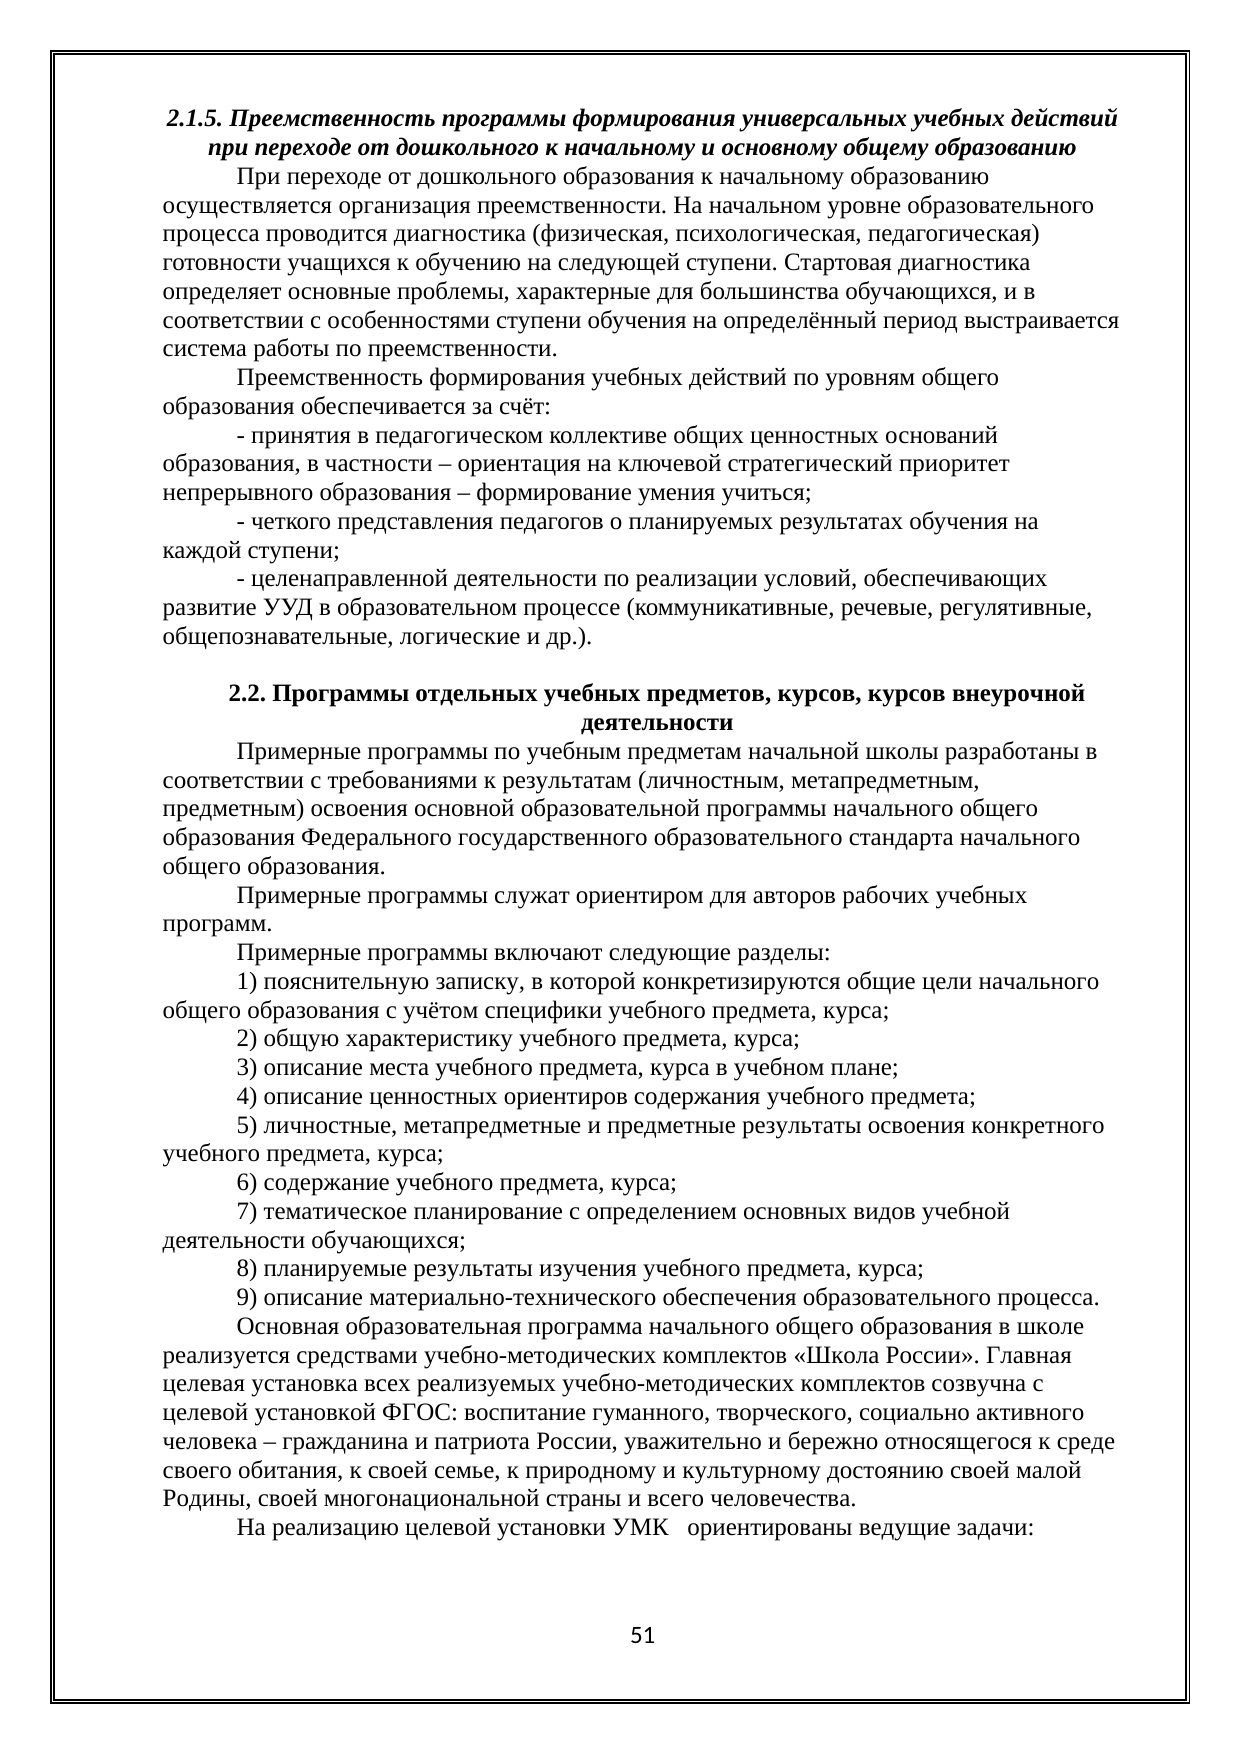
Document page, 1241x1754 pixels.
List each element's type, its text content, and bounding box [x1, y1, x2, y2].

text 5) личностные, метапредметные и предметные результаты освоения конкретного учебного предмета, курса; [162, 1110, 1122, 1167]
text На реализацию целевой установки УМК ориентированы ведущие задачи: [162, 1512, 1122, 1541]
text Примерные программы служат ориентиром для авторов рабочих учебных программ. [162, 880, 1122, 937]
text 9) описание материально-технического обеспечения образовательного процесса. [162, 1282, 1122, 1311]
text Примерные программы включают следующие разделы: [162, 937, 1122, 966]
text Примерные программы по учебным предметам начальной школы разработаны в соответствии с требованиями к результатам (личностным, метапредметным, предметным) освоения основной образовательной программы начального общего образования Федерального государственного образовательного стандарта начального общего образования. [162, 736, 1122, 880]
text 4) описание ценностных ориентиров содержания учебного предмета; [162, 1081, 1122, 1110]
text Преемственность формирования учебных действий по уровням общего образования обеспечивается за счёт: [162, 362, 1122, 420]
text При переходе от дошкольного образования к начальному образованию осуществляется организация преемственности. На начальном уровне образовательного процесса проводится диагностика (физическая, психологическая, педагогическая) готовности учащихся к обучению на следующей ступени. Стартовая диагностика определяет основные проблемы, характерные для большинства обучающихся, и в соответствии с особенностями ступени обучения на определённый период выстраивается система работы по преемственности. [162, 161, 1122, 362]
text - принятия в педагогическом коллективе общих ценностных оснований образования, в частности – ориентация на ключевой стратегический приоритет непрерывного образования – формирование умения учиться; [162, 420, 1122, 506]
text 8) планируемые результаты изучения учебного предмета, курса; [162, 1253, 1122, 1282]
text - четкого представления педагогов о планируемых результатах обучения на каждой ступени; [162, 506, 1122, 563]
text 2.2. Программы отдельных учебных предметов, курсов, курсов внеурочной деятельности [192, 678, 1122, 736]
text 1) пояснительную записку, в которой конкретизируются общие цели начального общего образования с учётом специфики учебного предмета, курса; [162, 966, 1122, 1023]
text 6) содержание учебного предмета, курса; [162, 1167, 1122, 1196]
text Основная образовательная программа начального общего образования в школе реализуется средствами учебно-методических комплектов «Школа России». Главная целевая установка всех реализуемых учебно-методических комплектов созвучна с целевой установкой ФГОС: воспитание гуманного, творческого, социально активного человека – гражданина и патриота России, уважительно и бережно относящегося к среде своего обитания, к своей семье, к природному и культурному достоянию своей малой Родины, своей многонациональной страны и всего человечества. [162, 1311, 1122, 1512]
text - целенаправленной деятельности по реализации условий, обеспечивающих развитие УУД в образовательном процессе (коммуникативные, речевые, регулятивные, общепознавательные, логические и др.). [162, 563, 1122, 650]
text 2.1.5. Преемственность программы формирования универсальных учебных действий при переходе от дошкольного к начальному и основному общему образованию [162, 103, 1122, 161]
text 7) тематическое планирование с определением основных видов учебной деятельности обучающихся; [162, 1196, 1122, 1253]
text 3) описание места учебного предмета, курса в учебном плане; [162, 1052, 1122, 1081]
text 2) общую характеристику учебного предмета, курса; [162, 1023, 1122, 1052]
